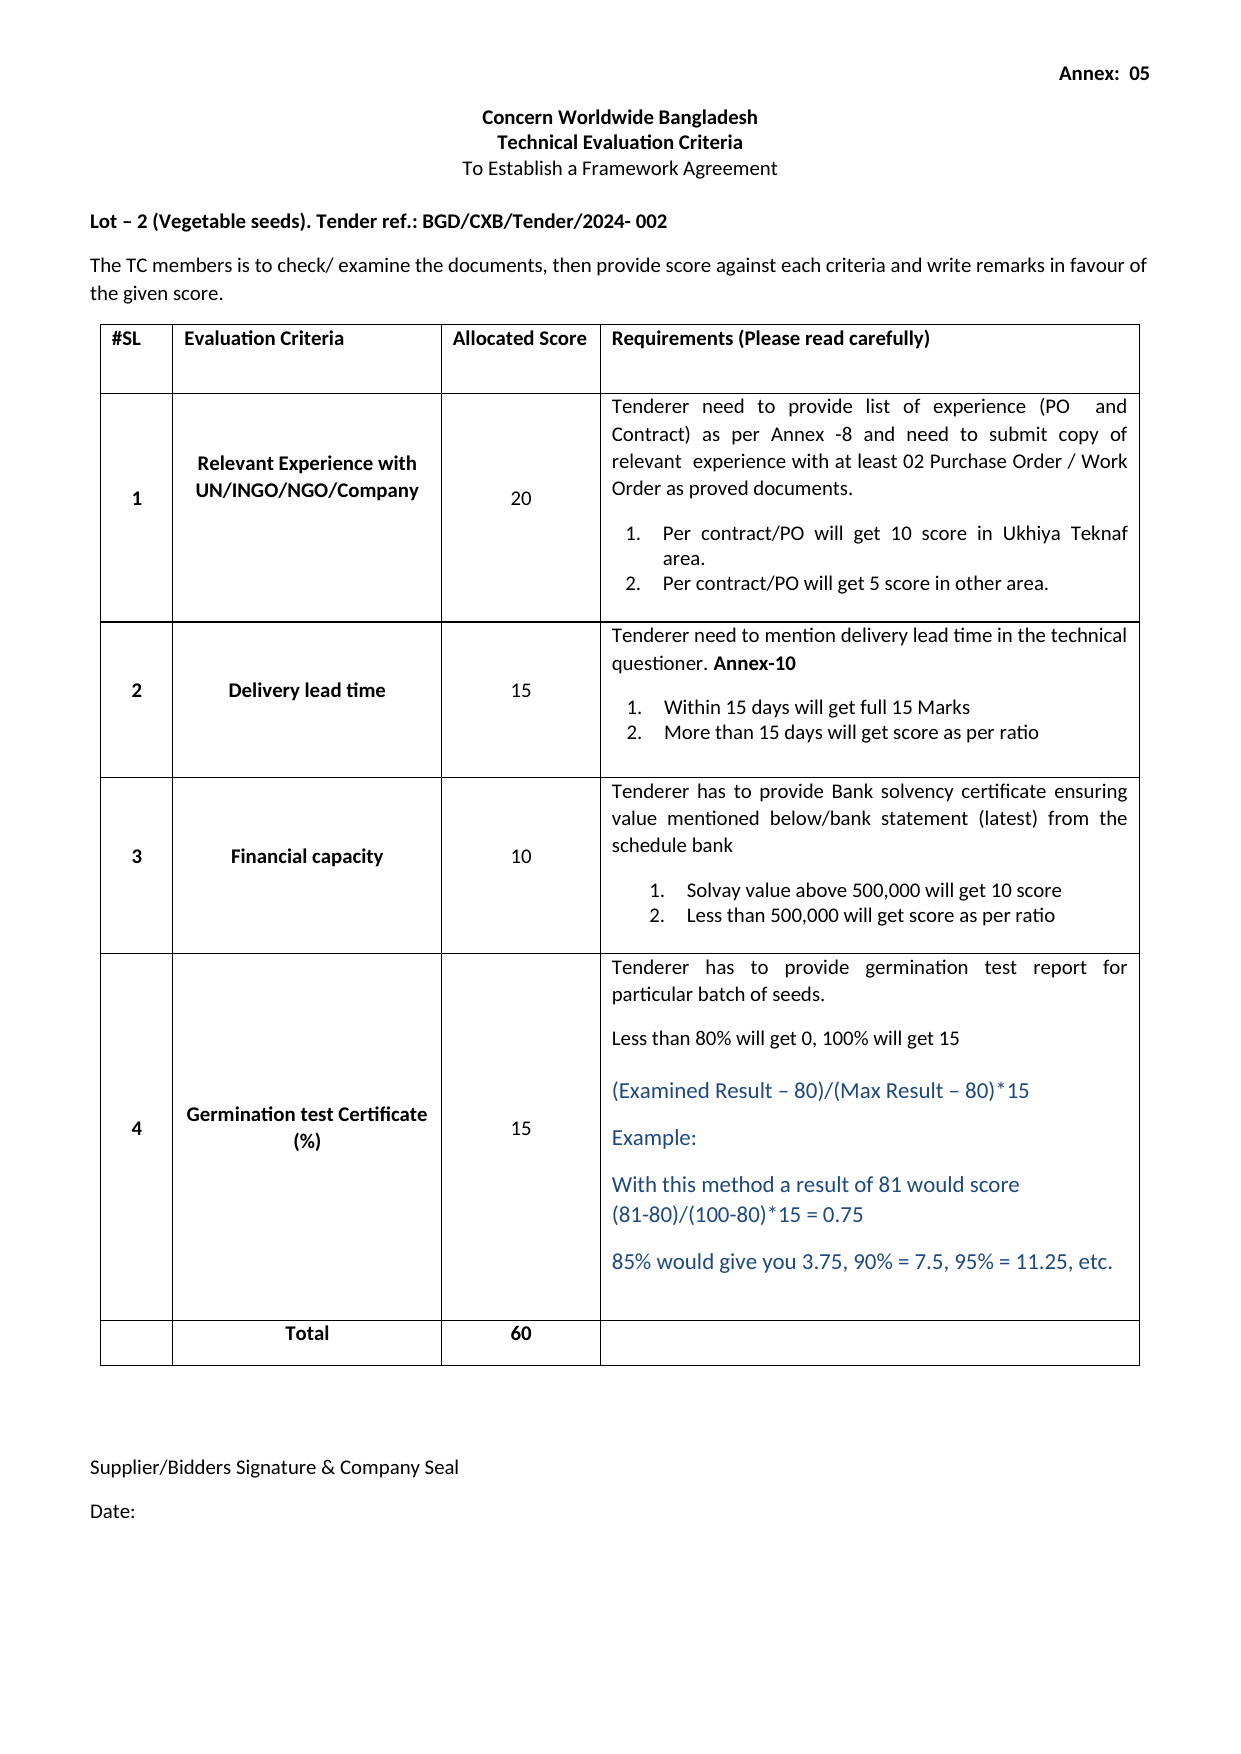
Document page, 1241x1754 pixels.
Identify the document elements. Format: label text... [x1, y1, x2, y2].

table_cell Tenderer has to provide germination test report for particular batch of seeds. Less than 80% will get 0, 100% will get 15 (Examined Result – 80)/(Max Result – 80)*15 Example: With this method a result of 81 would score (81-80)/(100-80)*15 = 0.75 85% would give you 3.75, 90% = 7.5, 95% = 11.25, etc. [601, 954, 1139, 1319]
text The TC members is to check/ examine the documents, then provide score against each criteria and write remarks in favour of the given score. [90, 252, 1150, 305]
text Date: [90, 1498, 1150, 1523]
text Concern Worldwide Bangladesh [90, 104, 1150, 129]
table_cell Relevant Experience with UN/INGO/NGO/Company [173, 394, 441, 621]
table_cell [101, 1321, 172, 1365]
text Annex: 05 [90, 60, 1150, 85]
table_cell Total [173, 1321, 441, 1365]
table_cell 60 [442, 1321, 600, 1365]
table_cell Financial capacity [173, 778, 441, 953]
table_cell Tenderer need to provide list of experience (PO and Contract) as per Annex -8 and need to submit copy of relevant experience with at least 02 Purchase Order / Work Order as proved documents. Per contract/PO will get 10 score in Ukhiya Teknaf area. Per contract/PO will get 5 score in other area. [601, 394, 1139, 621]
table_header #SL [101, 325, 172, 392]
table_header Allocated Score [442, 325, 600, 392]
text Supplier/Bidders Signature & Company Seal [90, 1454, 1150, 1479]
table_cell 2 [101, 623, 172, 777]
table_header Requirements (Please read carefully) [601, 325, 1139, 392]
text Lot – 2 (Vegetable seeds). Tender ref.: BGD/CXB/Tender/2024- 002 [49, 208, 1150, 234]
table_cell 15 [442, 954, 600, 1319]
table_cell 1 [101, 394, 172, 621]
table_cell Delivery lead time [173, 623, 441, 777]
table_cell 4 [101, 954, 172, 1319]
table_header Evaluation Criteria [173, 325, 441, 392]
table_cell 10 [442, 778, 600, 953]
table_cell 20 [442, 394, 600, 621]
table_cell Tenderer has to provide Bank solvency certificate ensuring value mentioned below/bank statement (latest) from the schedule bank Solvay value above 500,000 will get 10 score Less than 500,000 will get score as per ratio [601, 778, 1139, 953]
table_cell Tenderer need to mention delivery lead time in the technical questioner. Annex-10 Within 15 days will get full 15 Marks More than 15 days will get score as per ratio [601, 623, 1139, 777]
table_cell Germination test Certificate (%) [173, 954, 441, 1319]
text Technical Evaluation Criteria [90, 129, 1150, 155]
table_cell [601, 1321, 1139, 1365]
text To Establish a Framework Agreement [90, 155, 1150, 180]
table_cell 3 [101, 778, 172, 953]
table_cell 15 [442, 623, 600, 777]
